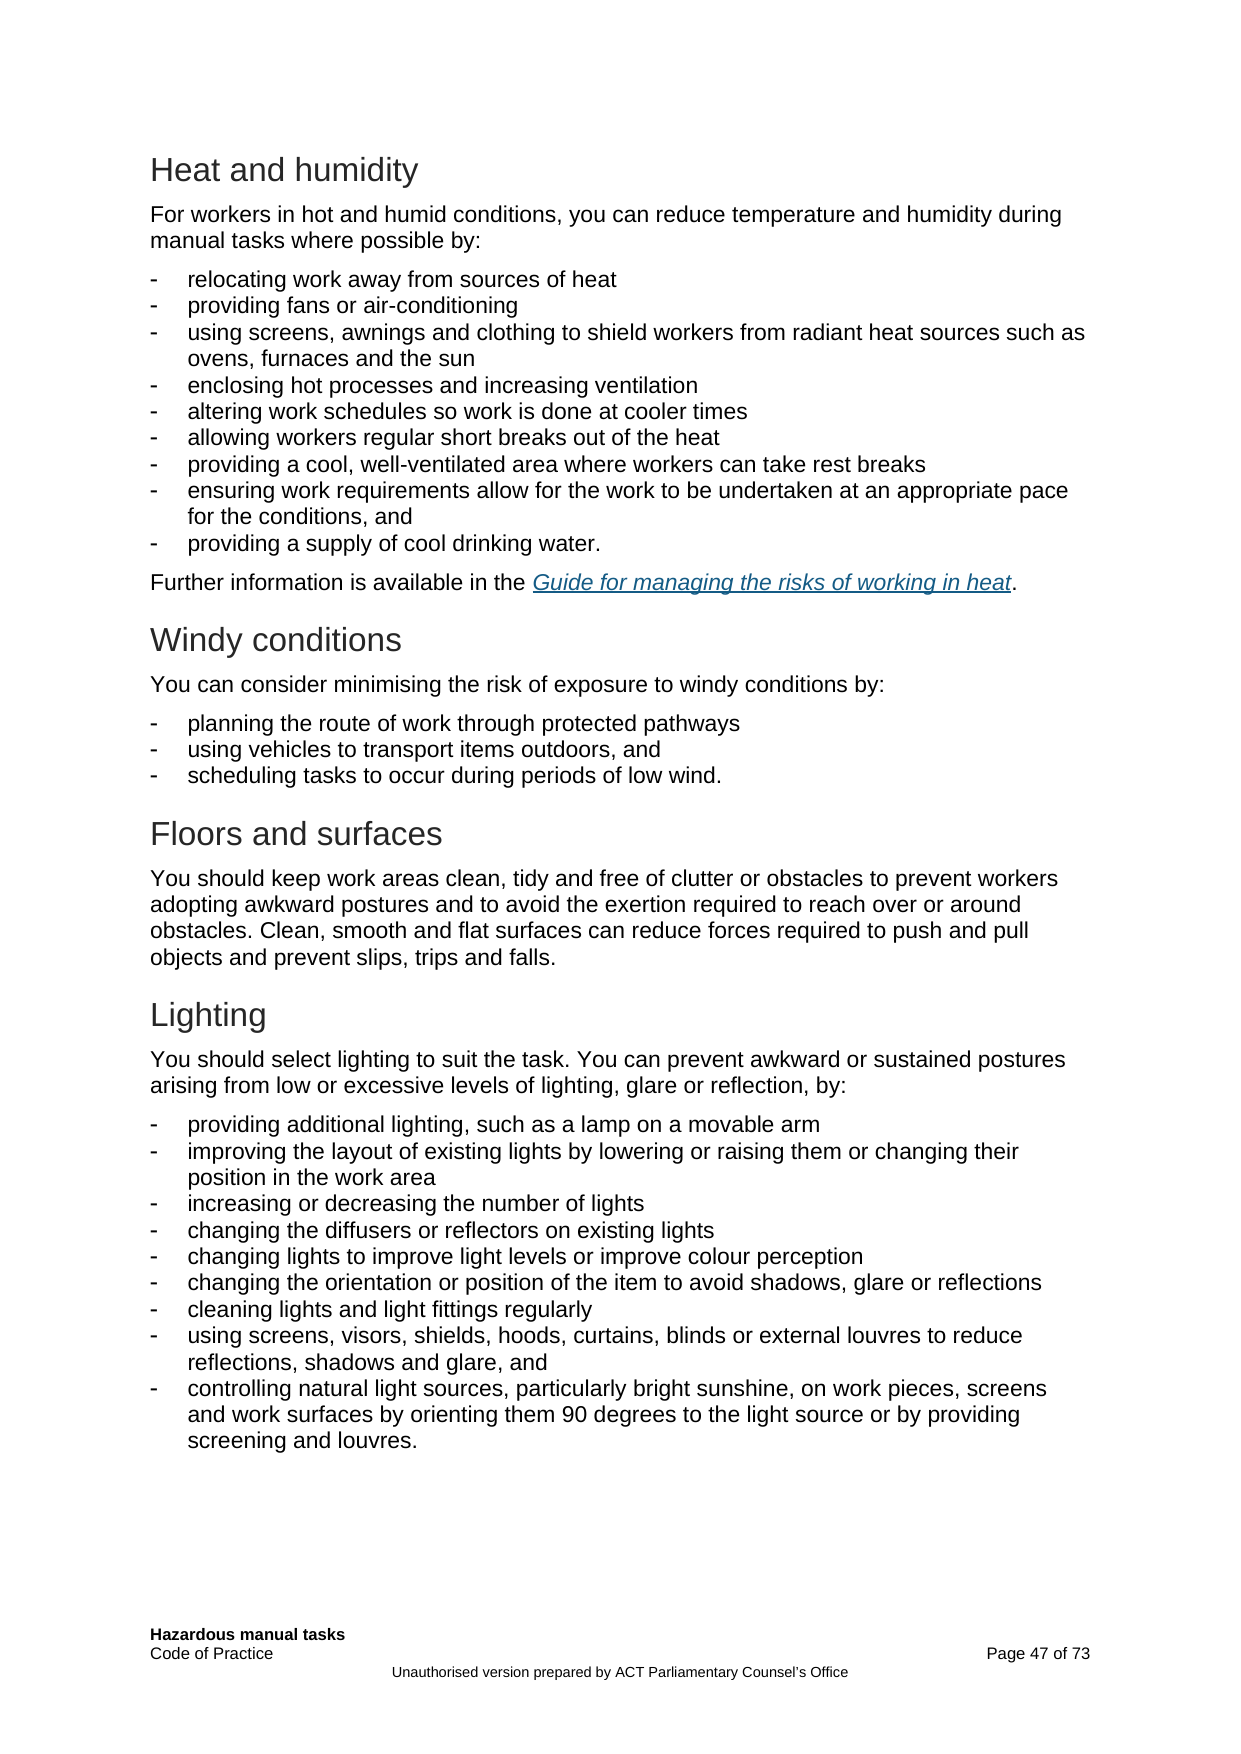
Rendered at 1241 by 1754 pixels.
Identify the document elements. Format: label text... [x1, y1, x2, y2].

list planning the route of work through protected pathways [150, 710, 1090, 736]
list enclosing hot processes and increasing ventilation [150, 372, 1090, 398]
subtitle Heat and humidity [150, 150, 1090, 188]
list scheduling tasks to occur during periods of low wind. [150, 762, 1090, 789]
list relocating work away from sources of heat [150, 266, 1090, 292]
list improving the layout of existing lights by lowering or raising them or changing their position in the work area [150, 1138, 1090, 1190]
list providing additional lighting, such as a lamp on a movable arm [150, 1111, 1090, 1138]
list controlling natural light sources, particularly bright sunshine, on work pieces, screens and work surfaces by orienting them 90 degrees to the light source or by providing screening and louvres. [150, 1375, 1090, 1454]
list changing lights to improve light levels or improve colour perception [150, 1243, 1090, 1269]
text You can consider minimising the risk of exposure to windy conditions by: [150, 671, 1090, 697]
list providing fans or air-conditioning [150, 292, 1090, 319]
subtitle Floors and surfaces [150, 814, 1090, 852]
list providing a supply of cool drinking water. [150, 530, 1090, 556]
text For workers in hot and humid conditions, you can reduce temperature and humidity during manual tasks where possible by: [150, 201, 1090, 254]
list providing a cool, well-ventilated area where workers can take rest breaks [150, 451, 1090, 477]
list using screens, awnings and clothing to shield workers from radiant heat sources such as ovens, furnaces and the sun [150, 319, 1090, 372]
list using screens, visors, shields, hoods, curtains, blinds or external louvres to reduce reflections, shadows and glare, and [150, 1322, 1090, 1375]
subtitle Windy conditions [150, 620, 1090, 658]
list using vehicles to transport items outdoors, and [150, 736, 1090, 762]
list allowing workers regular short breaks out of the heat [150, 424, 1090, 451]
text You should select lighting to suit the task. You can prevent awkward or sustained postures arising from low or excessive levels of lighting, glare or reflection, by: [150, 1046, 1090, 1099]
list increasing or decreasing the number of lights [150, 1190, 1090, 1217]
text You should keep work areas clean, tidy and free of clutter or obstacles to prevent workers adopting awkward postures and to avoid the exertion required to reach over or around obstacles. Clean, smooth and flat surfaces can reduce forces required to push and pull objects and prevent slips, trips and falls. [150, 865, 1090, 970]
list cleaning lights and light fittings regularly [150, 1296, 1090, 1322]
list ensuring work requirements allow for the work to be undertaken at an appropriate pace for the conditions, and [150, 477, 1090, 530]
list altering work schedules so work is done at cooler times [150, 398, 1090, 424]
list changing the orientation or position of the item to avoid shadows, glare or reflections [150, 1269, 1090, 1296]
list changing the diffusers or reflectors on existing lights [150, 1217, 1090, 1243]
subtitle Lighting [150, 995, 1090, 1033]
text Further information is available in the Guide for managing the risks of working in heat. [150, 568, 1090, 595]
